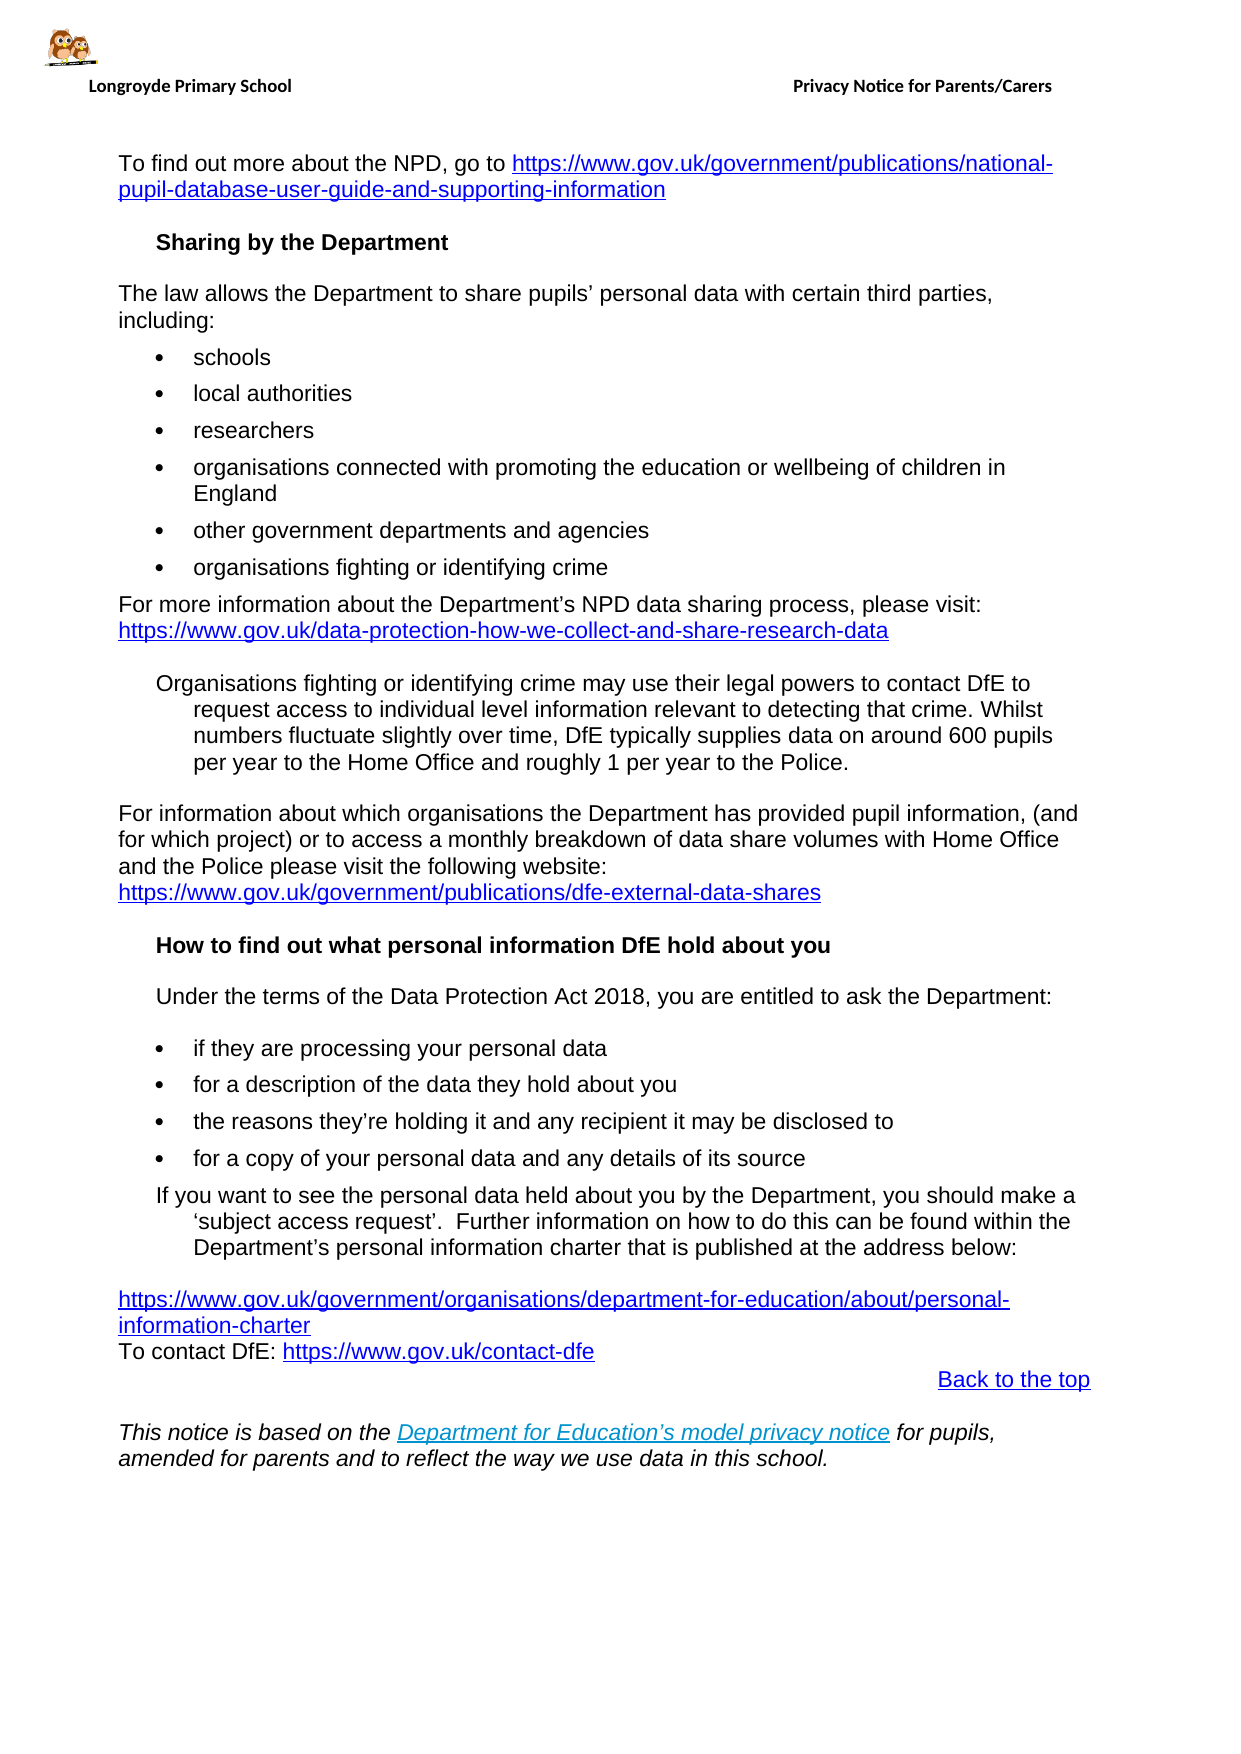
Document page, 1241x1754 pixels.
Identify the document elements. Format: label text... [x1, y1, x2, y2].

text Back to the top [118, 1366, 1090, 1392]
list schools [156, 343, 1090, 370]
list if they are processing your personal data [156, 1034, 1090, 1061]
list Organisations fighting or identifying crime may use their legal powers to contact DfE to request access to individual level information relevant to detecting that crime. Whilst numbers fluctuate slightly over time, DfE typically supplies data on around 600 pupils per year to the Home Office and roughly 1 per year to the Police. [156, 669, 1090, 775]
list organisations fighting or identifying crime [156, 554, 1090, 580]
list organisations connected with promoting the education or wellbeing of children in England [156, 454, 1090, 507]
text This notice is based on the Department for Education’s model privacy notice for pupils, amended for parents and to reflect the way we use data in this school. [118, 1419, 1090, 1471]
list Under the terms of the Data Protection Act 2018, you are entitled to ask the Department: [156, 983, 1090, 1009]
list Sharing by the Department [156, 229, 1090, 255]
list local authorities [156, 380, 1090, 407]
list for a copy of your personal data and any details of its source [156, 1145, 1090, 1171]
text https://www.gov.uk/government/organisations/department-for-education/about/personal-information-charter [118, 1286, 1090, 1338]
list other government departments and agencies [156, 517, 1090, 543]
list How to find out what personal information DfE hold about you [156, 932, 1090, 958]
text To contact DfE: https://www.gov.uk/contact-dfe [118, 1338, 1090, 1365]
list for a description of the data they hold about you [156, 1071, 1090, 1098]
list the reasons they’re holding it and any recipient it may be disclosed to [156, 1108, 1090, 1134]
text For more information about the Department’s NPD data sharing process, please visit: [118, 591, 1090, 617]
text To find out more about the NPD, go to https://www.gov.uk/government/publications/national-pupil-database-user-guide-and-supporting-information [118, 150, 1090, 203]
list If you want to see the personal data held about you by the Department, you should make a ‘subject access request’. Further information on how to do this can be found within the Department’s personal information charter that is published at the address below: [156, 1182, 1090, 1261]
text For information about which organisations the Department has provided pupil information, (and for which project) or to access a monthly breakdown of data share volumes with Home Office and the Police please visit the following website: https://www.gov.uk/government/publications/dfe-external-data-shares [118, 800, 1090, 905]
text https://www.gov.uk/data-protection-how-we-collect-and-share-research-data [118, 617, 1090, 643]
text The law allows the Department to share pupils’ personal data with certain third parties, including: [118, 280, 1090, 333]
picture [37, 24, 100, 77]
list researchers [156, 417, 1090, 443]
